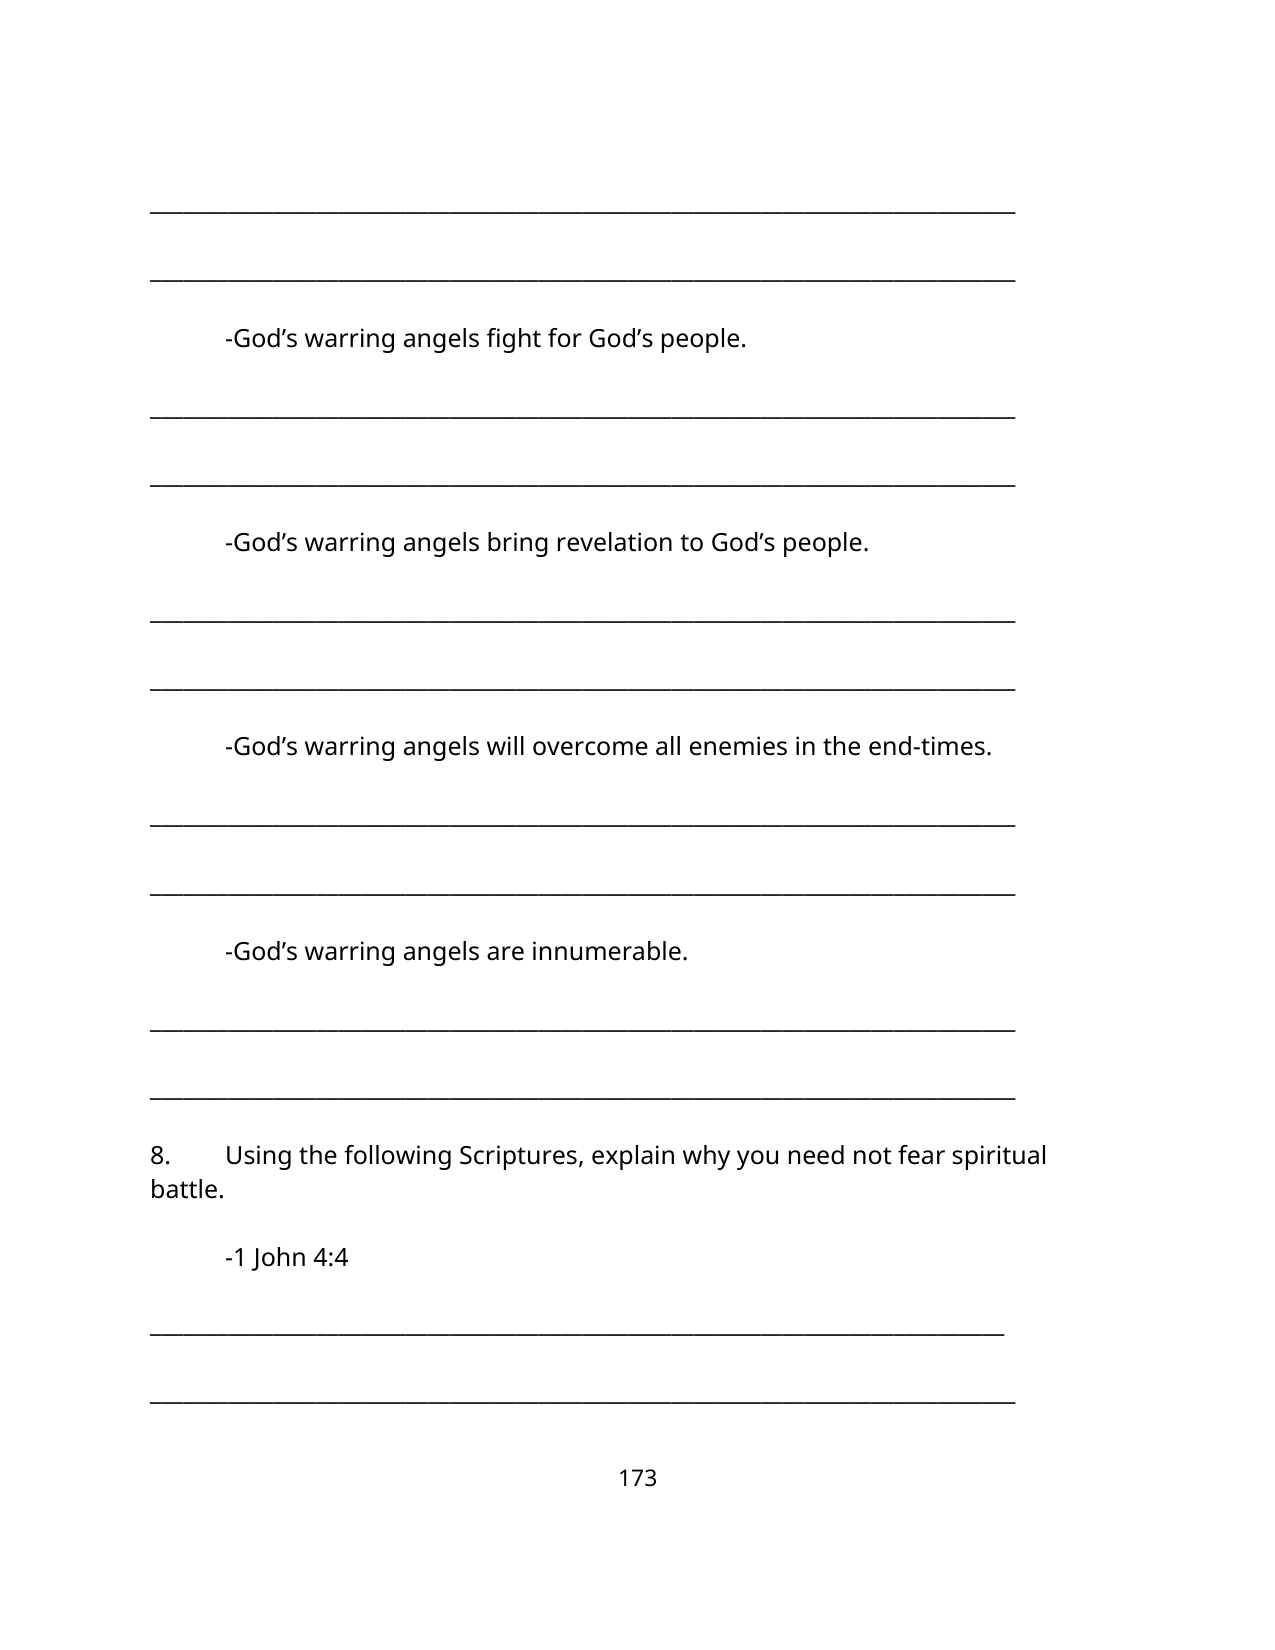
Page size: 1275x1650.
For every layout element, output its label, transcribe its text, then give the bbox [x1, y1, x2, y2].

text -God’s warring angels fight for God’s people. [150, 320, 1125, 354]
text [150, 1373, 1125, 1407]
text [150, 252, 1125, 286]
text ______________________________________________________________________________ [150, 457, 1125, 491]
text -God’s warring angels are innumerable. [150, 933, 1125, 967]
text ______________________________________________________________________________ [150, 865, 1125, 899]
text ______________________________________________________________________________ [150, 661, 1125, 695]
text -1 John 4:4 [150, 1240, 1125, 1274]
text -God’s warring angels will overcome all enemies in the end-times. [150, 729, 1125, 763]
text _____________________________________________________________________________ [150, 1305, 1125, 1339]
text ______________________________________________________________________________ [150, 1002, 1125, 1036]
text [150, 184, 1125, 218]
text -God’s warring angels bring revelation to God’s people. [150, 525, 1125, 559]
text 8. Using the following Scriptures, explain why you need not fear spiritual battle. [150, 1138, 1125, 1206]
text ______________________________________________________________________________ [150, 1070, 1125, 1104]
text ______________________________________________________________________________ [150, 388, 1125, 422]
text ______________________________________________________________________________ [150, 593, 1125, 627]
text ______________________________________________________________________________ [150, 797, 1125, 831]
